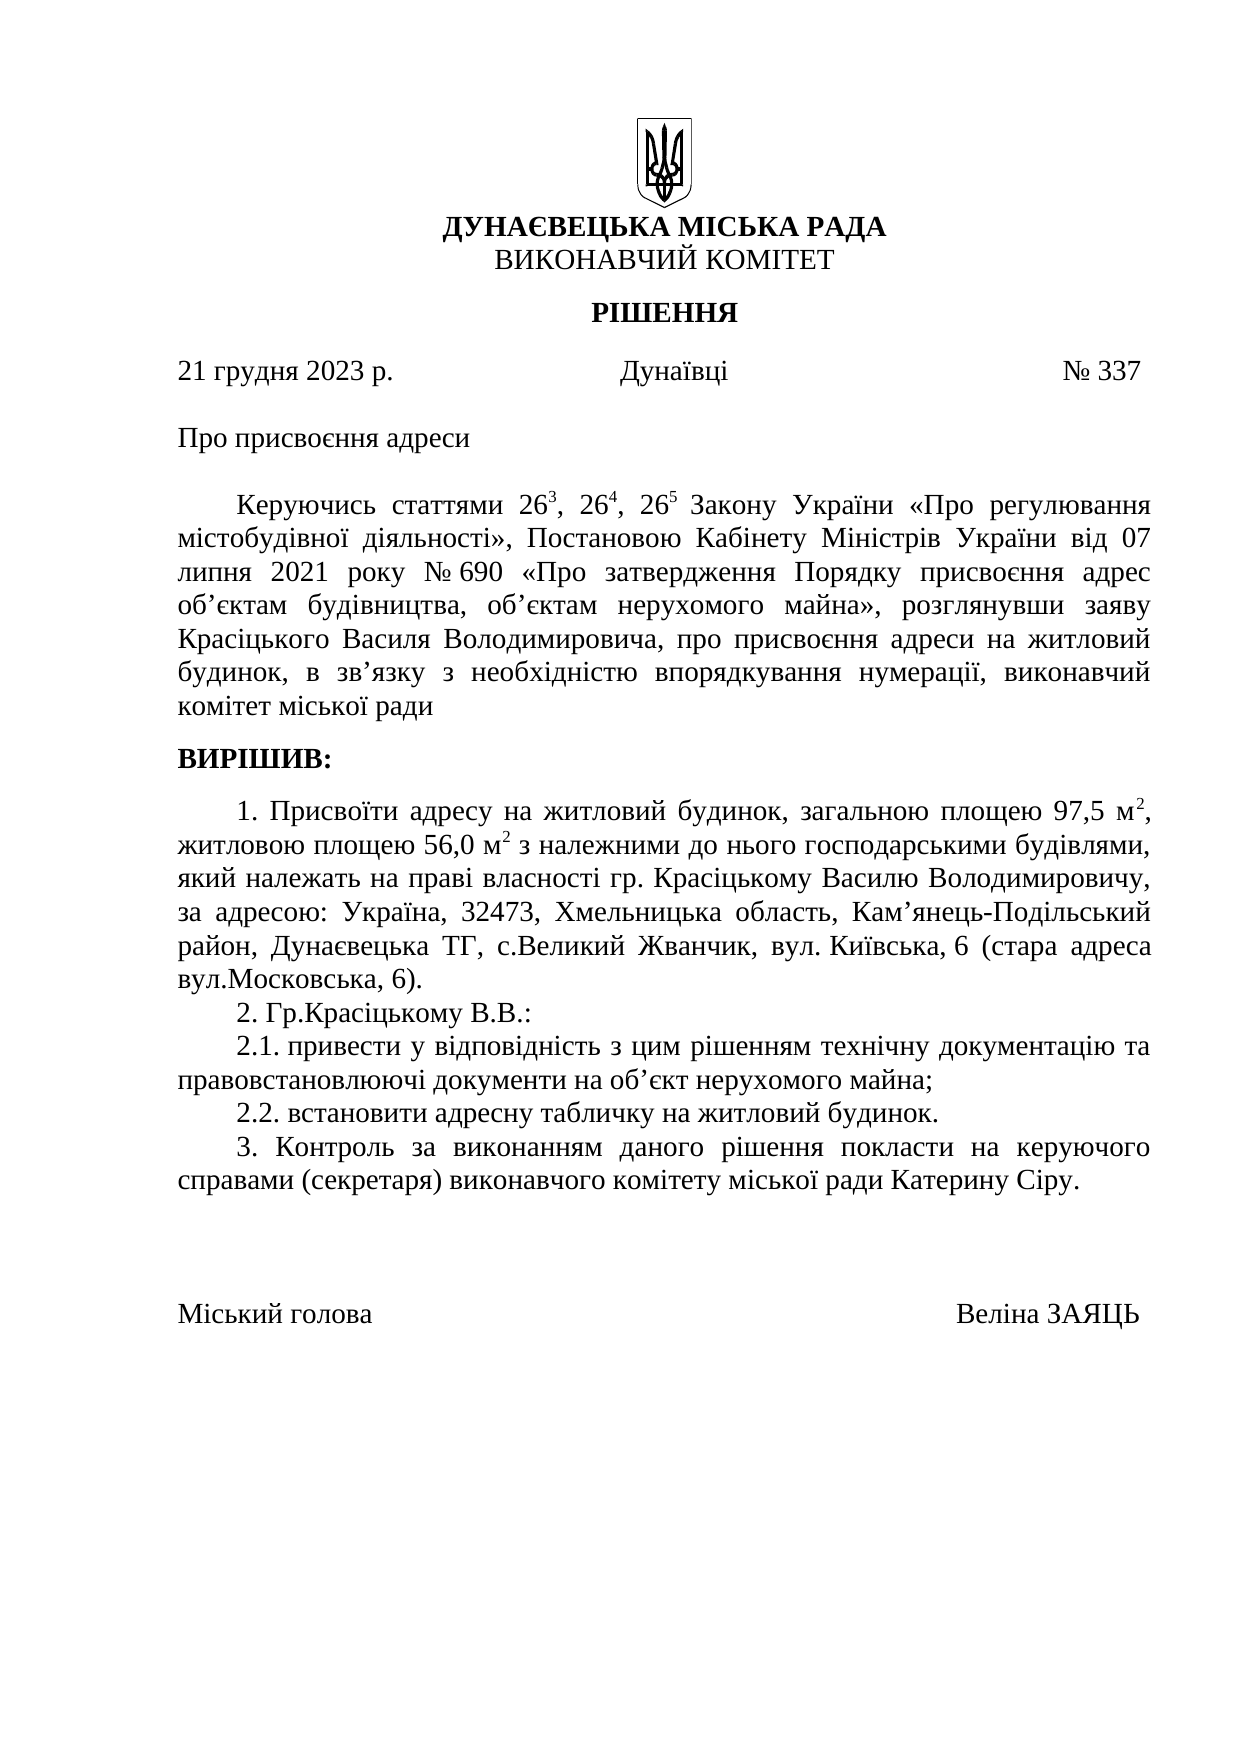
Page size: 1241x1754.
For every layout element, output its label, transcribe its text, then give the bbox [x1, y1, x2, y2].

text ДУНАЄВЕЦЬКА МІСЬКА РАДА [177, 209, 1152, 242]
text 2.1. привести у відповідність з цим рішенням технічну документацію та правовстановлюючі документи на об’єкт нерухомого майна; [177, 1028, 1152, 1095]
text Міський голова Веліна ЗАЯЦЬ [177, 1297, 1152, 1330]
text Керуючись статтями 263, 264, 265 Закону України «Про регулювання містобудівної діяльності», Постановою Кабінету Міністрів України від 07 липня 2021 року № 690 «Про затвердження Порядку присвоєння адрес об’єктам будівництва, об’єктам нерухомого майна», розглянувши заяву Красіцького Василя Володимировича, про присвоєння адреси на житловий будинок, в зв’язку з необхідністю впорядкування нумерації, виконавчий комітет міської ради [177, 487, 1152, 722]
text РІШЕННЯ [177, 295, 1152, 328]
text 21 грудня 2023 р. Дунаївці № 337 [177, 353, 1152, 386]
text 2. Гр.Красіцькому В.В.: [177, 995, 1152, 1028]
text 1. Присвоїти адресу на житловий будинок, загальною площею 97,5 м2, житловою площею 56,0 м2 з належними до нього господарськими будівлями, який належать на праві власності гр. Красіцькому Василю Володимировичу, за адресою: Україна, 32473, Хмельницька область, Кам’янець-Подільський район, Дунаєвецька ТГ, с.Великий Жванчик, вул. Київська, 6 (стара адреса вул.Московська, 6). [177, 793, 1152, 995]
text ВИРІШИВ: [177, 741, 1152, 774]
text 2.2. встановити адресну табличку на житловий будинок. [177, 1095, 1152, 1129]
text ВИКОНАВЧИЙ КОМІТЕТ [177, 242, 1152, 276]
text Про присвоєння адреси [177, 420, 1152, 453]
text 3. Контроль за виконанням даного рішення покласти на керуючого справами (секретаря) виконавчого комітету міської ради Катерину Сіру. [177, 1129, 1152, 1196]
